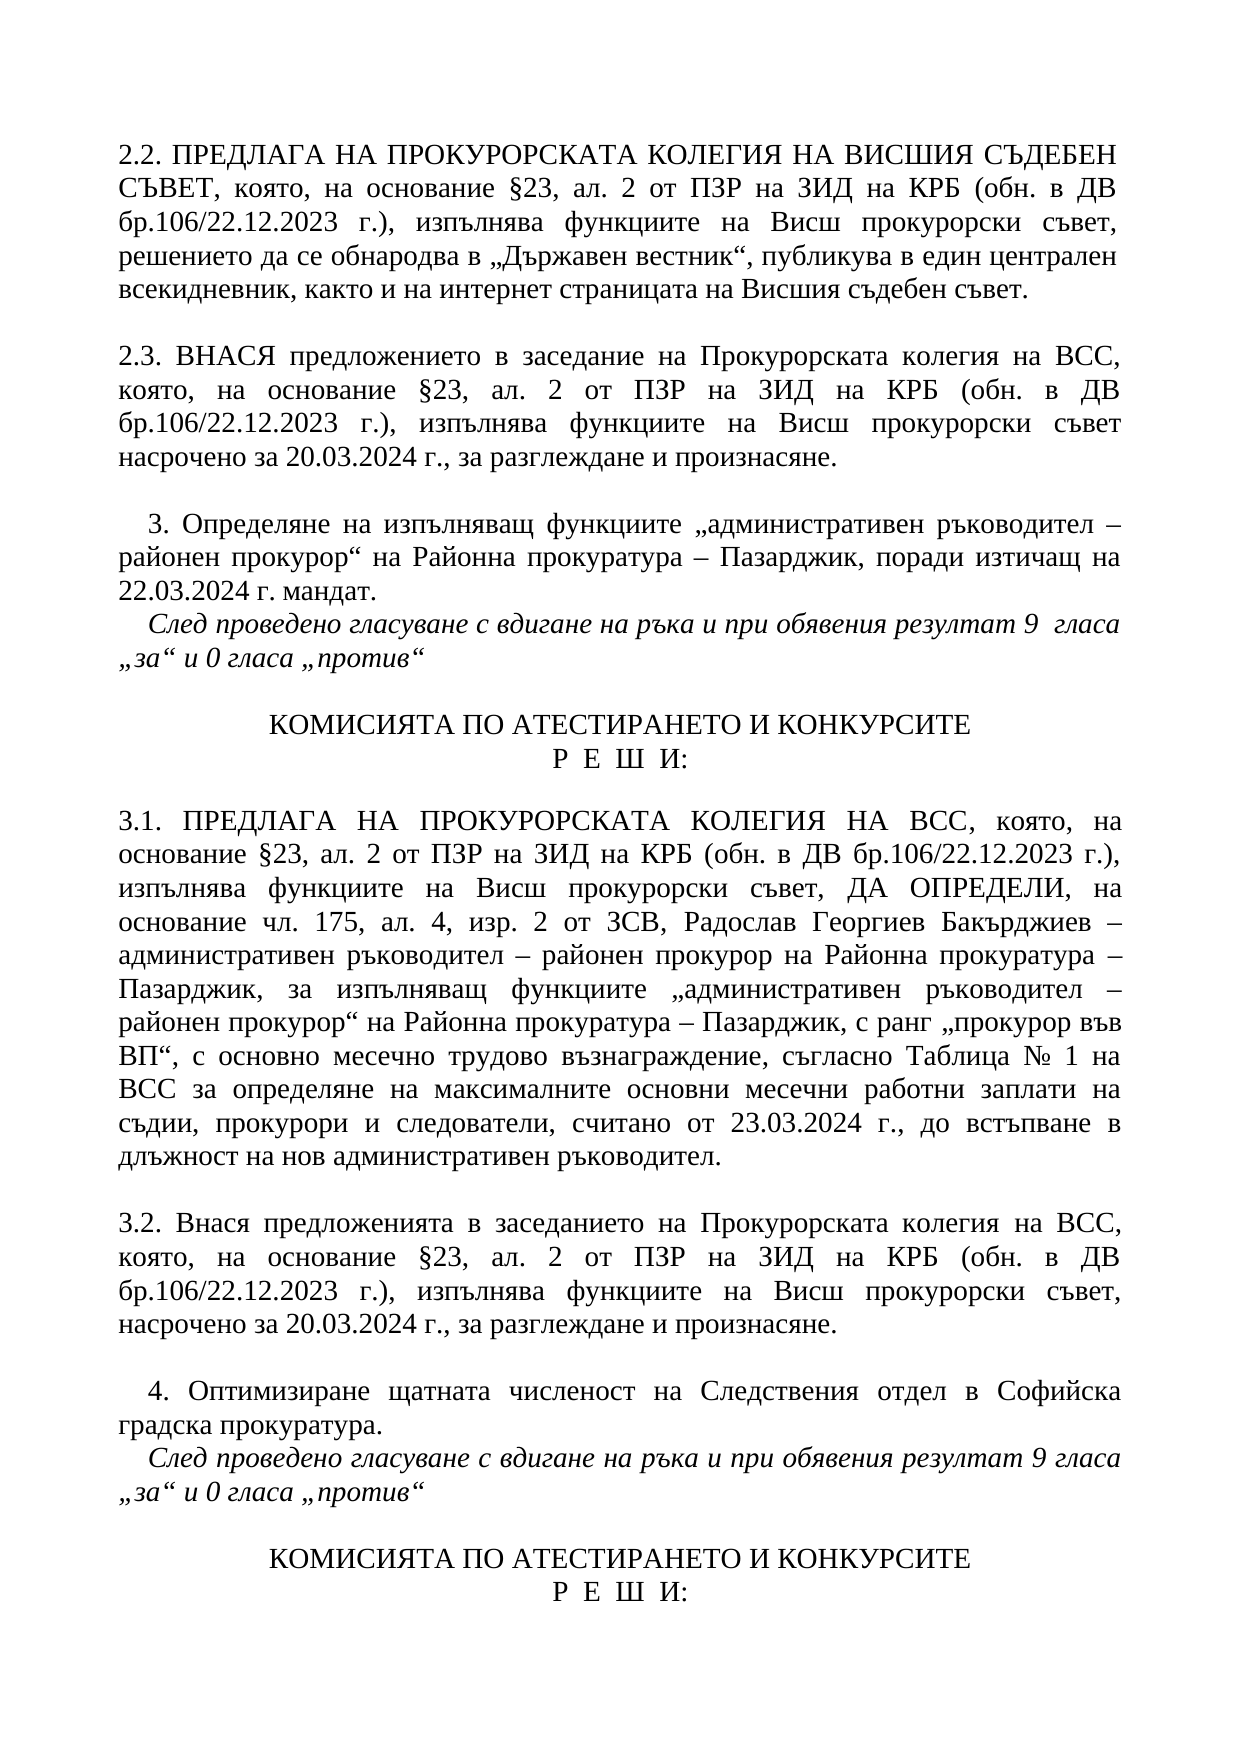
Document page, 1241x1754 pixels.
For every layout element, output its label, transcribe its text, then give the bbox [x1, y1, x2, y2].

text 3. Определяне на изпълняващ функциите „административен ръководител – районен прокурор“ на Районна прокуратура – Пазарджик, поради изтичащ на 22.03.2024 г. мандат. [118, 506, 1122, 607]
text КОМИСИЯТА ПО АТЕСТИРАНЕТО И КОНКУРСИТЕ [118, 707, 1122, 741]
text Р Е Ш И: [118, 1574, 1122, 1608]
text 3.1. ПРЕДЛАГА НА ПРОКУРОРСКАТА КОЛЕГИЯ НА ВСС, която, на основание §23, ал. 2 от ПЗР на ЗИД на КРБ (обн. в ДВ бр.106/22.12.2023 г.), изпълнява функциите на Висш прокурорски съвет, ДА ОПРЕДЕЛИ, на основание чл. 175, ал. 4, изр. 2 от ЗСВ, Радослав Георгиев Бакърджиев – административен ръководител – районен прокурор на Районна прокуратура – Пазарджик, за изпълняващ функциите „административен ръководител – районен прокурор“ на Районна прокуратура – Пазарджик, с ранг „прокурор във ВП“, с основно месечно трудово възнаграждение, съгласно Таблица № 1 на ВСС за определяне на максималните основни месечни работни заплати на съдии, прокурори и следователи, считано от 23.03.2024 г., до встъпване в длъжност на нов административен ръководител. [118, 803, 1122, 1172]
text 2.3. ВНАСЯ предложението в заседание на Прокурорската колегия на ВСС, която, на основание §23, ал. 2 от ПЗР на ЗИД на КРБ (обн. в ДВ бр.106/22.12.2023 г.), изпълнява функциите на Висш прокурорски съвет насрочено за 20.03.2024 г., за разглеждане и произнасяне. [118, 338, 1122, 472]
text 2.2. ПРЕДЛАГА НА ПРОКУРОРСКАТА КОЛЕГИЯ НА ВИСШИЯ СЪДЕБЕН СЪВЕТ, която, на основание §23, ал. 2 от ПЗР на ЗИД на КРБ (обн. в ДВ бр.106/22.12.2023 г.), изпълнява функциите на Висш прокурорски съвет, решението да се обнародва в „Държавен вестник“, публикува в един централен всекидневник, както и на интернет страницата на Висшия съдебен съвет. [118, 137, 1118, 305]
list След проведено гласуване с вдигане на ръка и при обявения резултат 9 гласа „за“ и 0 гласа „против“ [118, 607, 1122, 674]
text 4. Оптимизиране щатната численост на Следствения отдел в Софийска градска прокуратура. [118, 1373, 1122, 1440]
text 3.2. Внася предложенията в заседанието на Прокурорската колегия на ВСС, която, на основание §23, ал. 2 от ПЗР на ЗИД на КРБ (обн. в ДВ бр.106/22.12.2023 г.), изпълнява функциите на Висш прокурорски съвет, насрочено за 20.03.2024 г., за разглеждане и произнасяне. [118, 1206, 1122, 1340]
text КОМИСИЯТА ПО АТЕСТИРАНЕТО И КОНКУРСИТЕ [118, 1541, 1122, 1574]
list След проведено гласуване с вдигане на ръка и при обявения резултат 9 гласа „за“ и 0 гласа „против“ [118, 1440, 1122, 1507]
text Р Е Ш И: [118, 741, 1122, 774]
